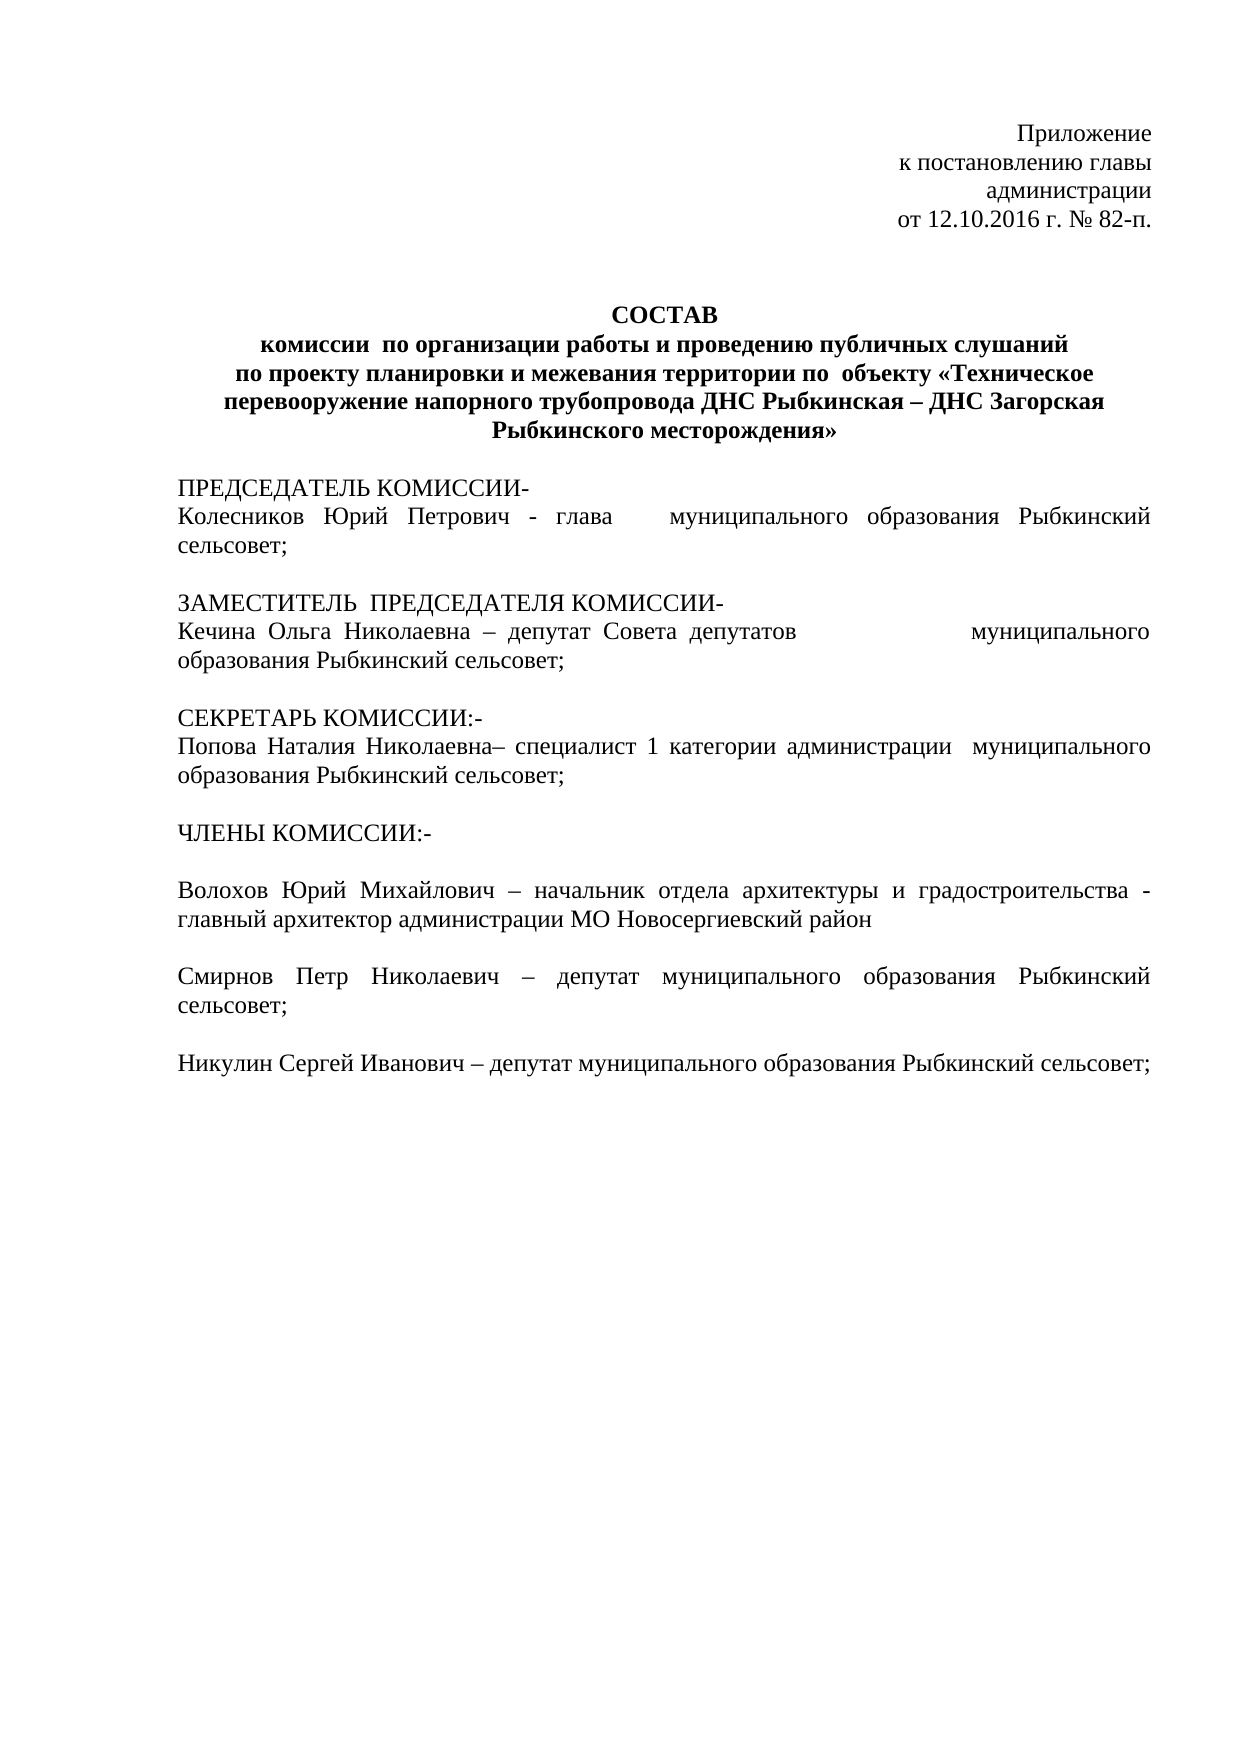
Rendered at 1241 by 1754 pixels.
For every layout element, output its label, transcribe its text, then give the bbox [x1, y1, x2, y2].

text Приложение [290, 118, 1152, 147]
text комиссии по организации работы и проведению публичных слушаний [177, 329, 1152, 358]
text от 12.10.2016 г. № 82-п. [177, 204, 1152, 233]
text ЗАМЕСТИТЕЛЬ ПРЕДСЕДАТЕЛЯ КОМИССИИ- [177, 588, 1152, 616]
text по проекту планировки и межевания территории по объекту «Техническое перевооружение напорного трубопровода ДНС Рыбкинская – ДНС Загорская Рыбкинского месторождения» [177, 358, 1152, 444]
text Попова Наталия Николаевна– специалист 1 категории администрации муниципального образования Рыбкинский сельсовет; [177, 731, 1152, 789]
text к постановлению главы администрации [177, 147, 1152, 204]
text Смирнов Петр Николаевич – депутат муниципального образования Рыбкинский сельсовет; [177, 961, 1152, 1019]
text Никулин Сергей Иванович – депутат муниципального образования Рыбкинский сельсовет; [177, 1048, 1152, 1076]
text СЕКРЕТАРЬ КОМИССИИ:- [177, 703, 1152, 731]
text ПРЕДСЕДАТЕЛЬ КОМИССИИ- [177, 473, 1152, 501]
text Волохов Юрий Михайлович – начальник отдела архитектуры и градостроительства - главный архитектор администрации МО Новосергиевский район [177, 875, 1152, 933]
text ЧЛЕНЫ КОМИССИИ:- [177, 818, 1152, 846]
text СОСТАВ [177, 300, 1152, 329]
text Кечина Ольга Николаевна – депутат Совета депутатов муниципального образования Рыбкинский сельсовет; [177, 616, 1152, 674]
text Колесников Юрий Петрович - глава муниципального образования Рыбкинский сельсовет; [177, 501, 1152, 559]
